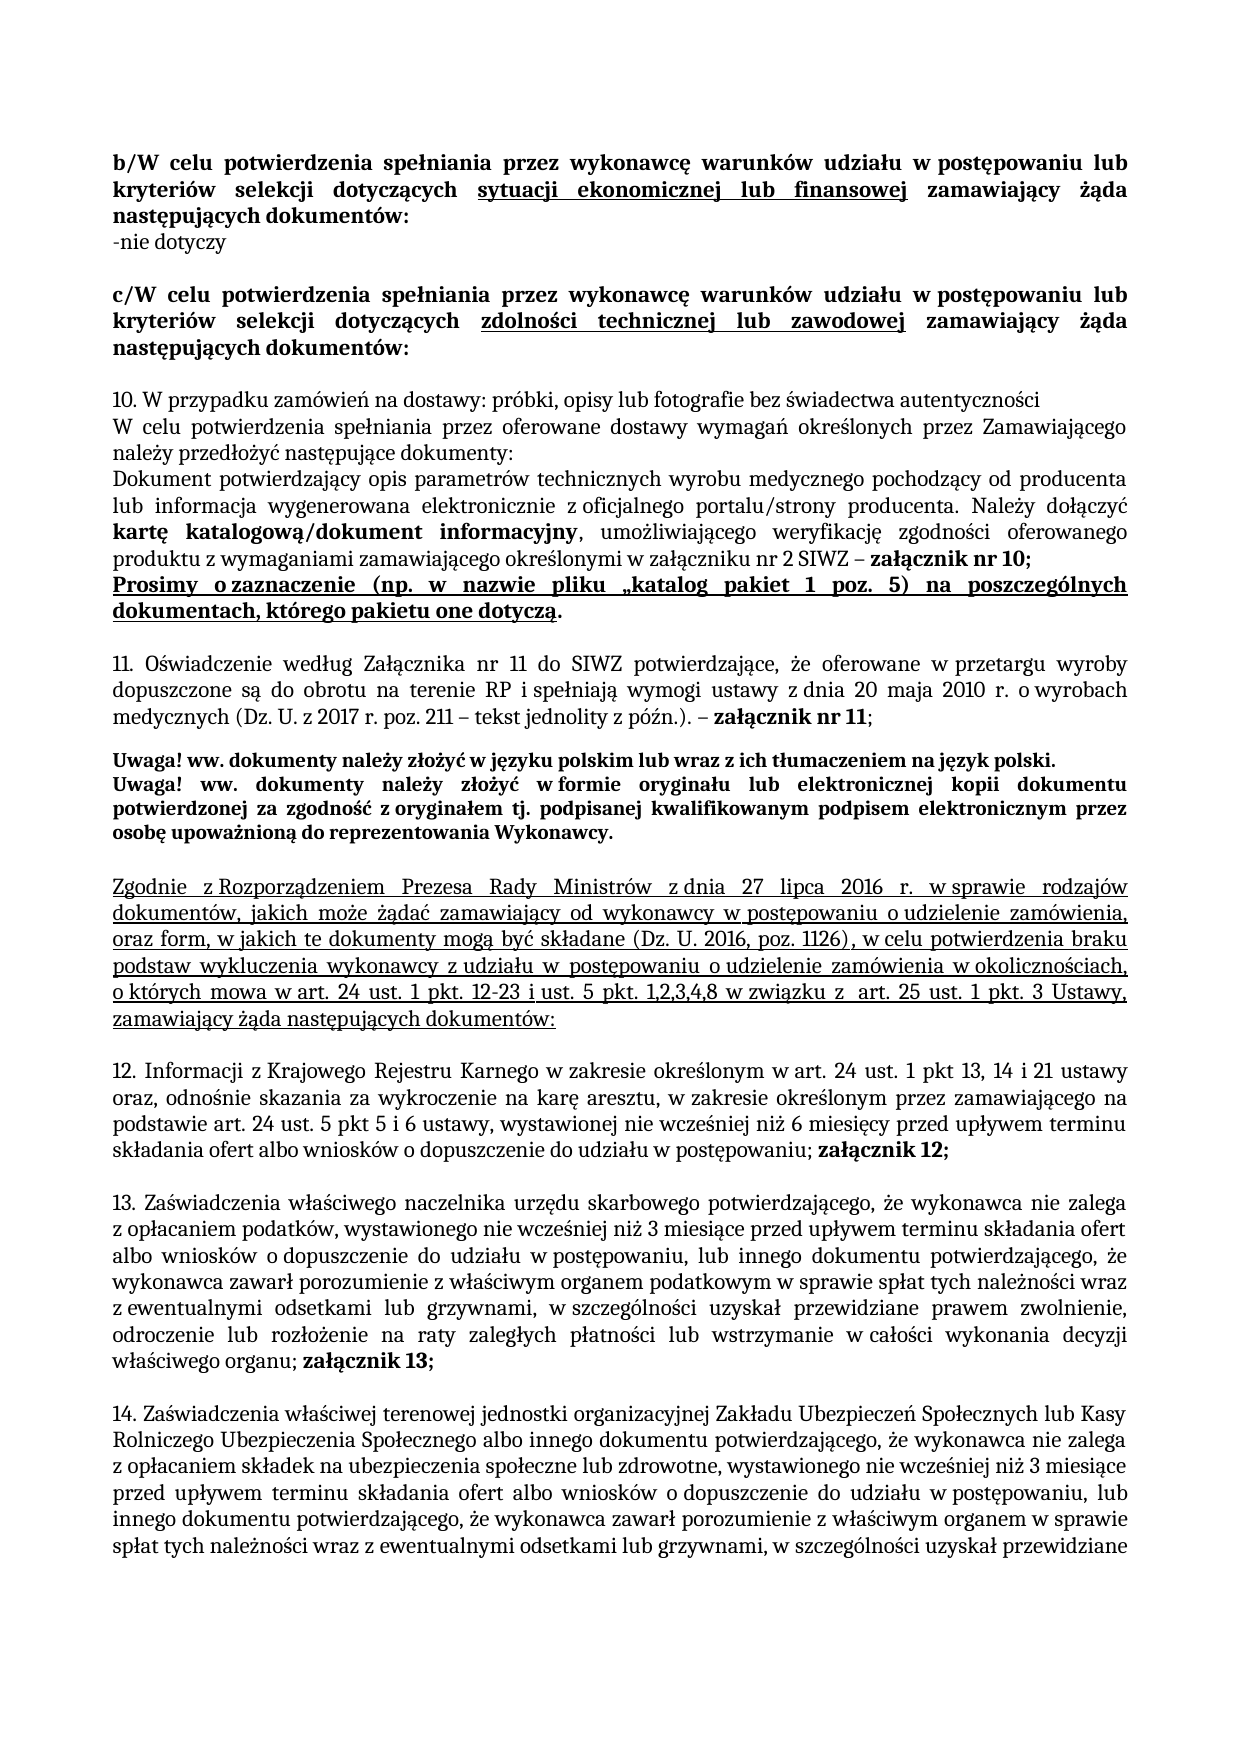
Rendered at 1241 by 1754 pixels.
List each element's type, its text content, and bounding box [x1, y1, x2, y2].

list Dokument potwierdzający opis parametrów technicznych wyrobu medycznego pochodzący od producenta lub informacja wygenerowana elektronicznie z oficjalnego portalu/strony producenta. Należy dołączyć kartę katalogową/dokument informacyjny, umożliwiającego weryfikację zgodności oferowanego produktu z wymaganiami zamawiającego określonymi w załączniku nr 2 SIWZ – załącznik nr 10; [112, 466, 1128, 572]
text Zgodnie z Rozporządzeniem Prezesa Rady Ministrów z dnia 27 lipca 2016 r. w sprawie rodzajów dokumentów, jakich może żądać zamawiający od wykonawcy w postępowaniu o udzielenie zamówienia, oraz form, w jakich te dokumenty mogą być składane (Dz. U. 2016, poz. 1126), w celu potwierdzenia braku podstaw wykluczenia wykonawcy z udziału w postępowaniu o udzielenie zamówienia w okolicznościach, o których mowa w art. 24 ust. 1 pkt. 12-23 i ust. 5 pkt. 1,2,3,4,8 w związku z art. 25 ust. 1 pkt. 3 Ustawy, zamawiający żąda następujących dokumentów: [112, 976, 1128, 1032]
text Uwaga! ww. dokumenty należy złożyć w języku polskim lub wraz z ich tłumaczeniem na język polski. [112, 749, 1128, 773]
text -nie dotyczy [112, 229, 1128, 255]
text b/W celu potwierdzenia spełniania przez wykonawcę warunków udziału w postępowaniu lub kryteriów selekcji dotyczących sytuacji ekonomicznej lub finansowej zamawiający żąda następujących dokumentów: [112, 150, 1128, 229]
text 13. Zaświadczenia właściwego naczelnika urzędu skarbowego potwierdzającego, że wykonawca nie zalega z opłacaniem podatków, wystawionego nie wcześniej niż 3 miesiące przed upływem terminu składania ofert albo wniosków o dopuszczenie do udziału w postępowaniu, lub innego dokumentu potwierdzającego, że wykonawca zawarł porozumienie z właściwym organem podatkowym w sprawie spłat tych należności wraz z ewentualnymi odsetkami lub grzywnami, w szczególności uzyskał przewidziane prawem zwolnienie, odroczenie lub rozłożenie na raty zaległych płatności lub wstrzymanie w całości wykonania decyzji właściwego organu; załącznik 13; [112, 1190, 1128, 1374]
text Prosimy o zaznaczenie (np. w nazwie pliku „katalog pakiet 1 poz. 5) na poszczególnych dokumentach, którego pakietu one dotyczą. [112, 595, 1128, 624]
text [112, 1401, 1128, 1559]
text 12. Informacji z Krajowego Rejestru Karnego w zakresie określonym w art. 24 ust. 1 pkt 13, 14 i 21 ustawy oraz, odnośnie skazania za wykroczenie na karę aresztu, w zakresie określonym przez zamawiającego na podstawie art. 24 ust. 5 pkt 5 i 6 ustawy, wystawionej nie wcześniej niż 6 miesięcy przed upływem terminu składania ofert albo wniosków o dopuszczenie do udziału w postępowaniu; załącznik 12; [112, 1058, 1128, 1163]
text Zgodnie z Rozporządzeniem Prezesa Rady Ministrów z dnia 27 lipca 2016 r. w sprawie rodzajów dokumentów, jakich może żądać zamawiający od wykonawcy w postępowaniu o udzielenie zamówienia, oraz form, w jakich te dokumenty mogą być składane (Dz. U. 2016, poz. 1126), w celu potwierdzenia braku podstaw wykluczenia wykonawcy z udziału w postępowaniu o udzielenie zamówienia w okolicznościach, o których mowa w art. 24 ust. 1 pkt. 12-23 i ust. 5 pkt. 1,2,3,4,8 w związku z art. 25 ust. 1 pkt. 3 Ustawy, zamawiający żąda następujących dokumentów: [112, 923, 1128, 975]
text 11. Oświadczenie według Załącznika nr 11 do SIWZ potwierdzające, że oferowane w przetargu wyroby dopuszczone są do obrotu na terenie RP i spełniają wymogi ustawy z dnia 20 maja 2010 r. o wyrobach medycznych (Dz. U. z 2017 r. poz. 211 – tekst jednolity z późn.). – załącznik nr 11; [112, 651, 1128, 730]
text c/W celu potwierdzenia spełniania przez wykonawcę warunków udziału w postępowaniu lub kryteriów selekcji dotyczących zdolności technicznej lub zawodowej zamawiający żąda następujących dokumentów: [112, 282, 1128, 361]
text Uwaga! ww. dokumenty należy złożyć w formie oryginału lub elektronicznej kopii dokumentu potwierdzonej za zgodność z oryginałem tj. podpisanej kwalifikowanym podpisem elektronicznym przez osobę upoważnioną do reprezentowania Wykonawcy. [112, 773, 1128, 845]
text Prosimy o zaznaczenie (np. w nazwie pliku „katalog pakiet 1 poz. 5) na poszczególnych dokumentach, którego pakietu one dotyczą. [112, 572, 1128, 594]
text W celu potwierdzenia spełniania przez oferowane dostawy wymagań określonych przez Zamawiającego należy przedłożyć następujące dokumenty: [112, 413, 1128, 466]
text 10. W przypadku zamówień na dostawy: próbki, opisy lub fotografie bez świadectwa autentyczności [112, 387, 1128, 413]
